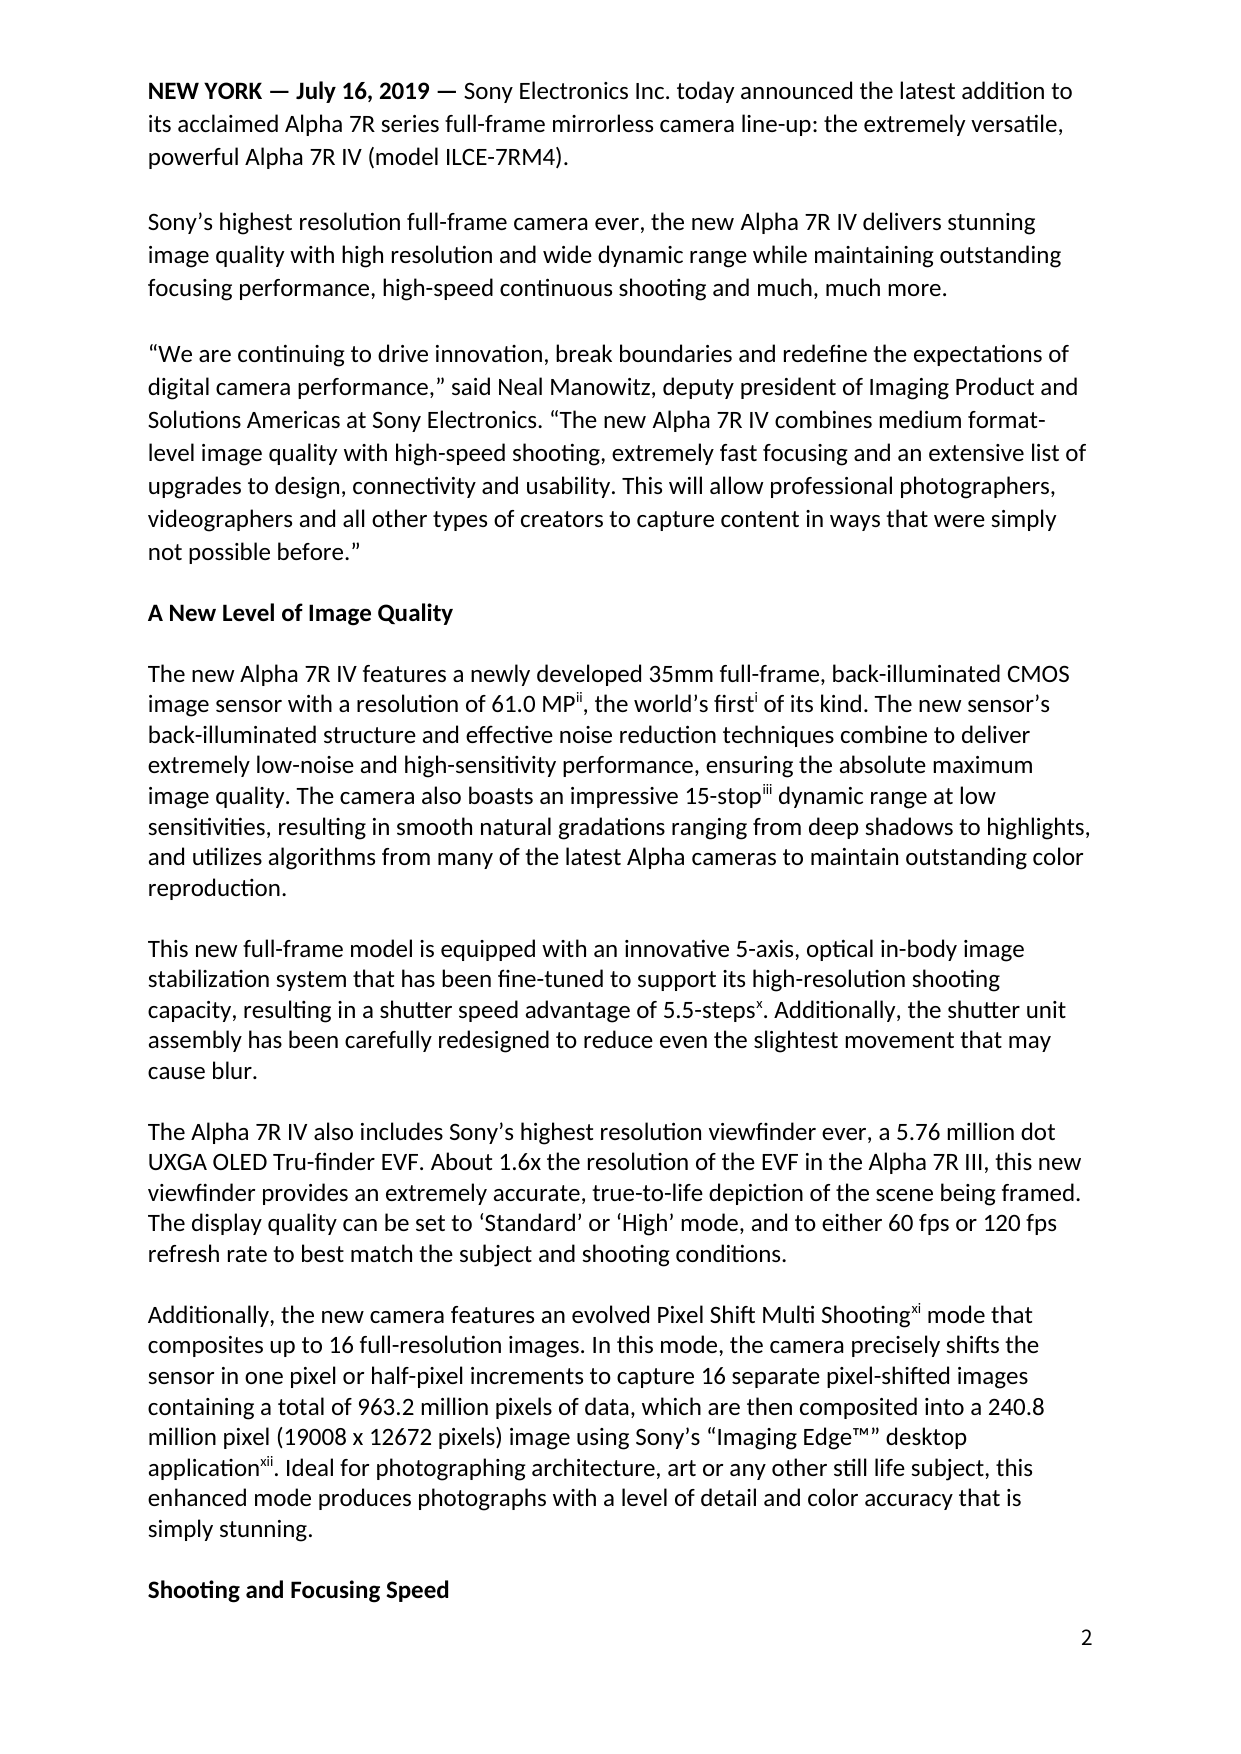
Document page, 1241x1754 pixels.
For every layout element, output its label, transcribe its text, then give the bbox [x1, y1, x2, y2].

text Sony’s highest resolution full-frame camera ever, the new Alpha 7R IV delivers stunning image quality with high resolution and wide dynamic range while maintaining outstanding focusing performance, high-speed continuous shooting and much, much more. [148, 207, 1093, 303]
text The new Alpha 7R IV features a newly developed 35mm full-frame, back-illuminated CMOS image sensor with a resolution of 61.0 MPii, the world’s firsti of its kind. The new sensor’s back-illuminated structure and effective noise reduction techniques combine to deliver extremely low-noise and high-sensitivity performance, ensuring the absolute maximum image quality. The camera also boasts an impressive 15-stopiii dynamic range at low sensitivities, resulting in smooth natural gradations ranging from deep shadows to highlights, and utilizes algorithms from many of the latest Alpha cameras to maintain outstanding color reproduction. [148, 658, 1093, 902]
text Shooting and Focusing Speed [148, 1574, 1093, 1604]
text NEW YORK — July 16, 2019 — Sony Electronics Inc. today announced the latest addition to its acclaimed Alpha 7R series full-frame mirrorless camera line-up: the extremely versatile, powerful Alpha 7R IV (model ILCE-7RM4). [148, 75, 1093, 171]
text The Alpha 7R IV also includes Sony’s highest resolution viewfinder ever, a 5.76 million dot UXGA OLED Tru-finder EVF. About 1.6x the resolution of the EVF in the Alpha 7R III, this new viewfinder provides an extremely accurate, true-to-life depiction of the scene being framed. The display quality can be set to ‘Standard’ or ‘High’ mode, and to either 60 fps or 120 fps refresh rate to best match the subject and shooting conditions. [148, 1116, 1093, 1268]
text A New Level of Image Quality [148, 597, 1093, 628]
text “We are continuing to drive innovation, break boundaries and redefine the expectations of digital camera performance,” said Neal Manowitz, deputy president of Imaging Product and Solutions Americas at Sony Electronics. “The new Alpha 7R IV combines medium format-level image quality with high-speed shooting, extremely fast focusing and an extensive list of upgrades to design, connectivity and usability. This will allow professional photographers, videographers and all other types of creators to capture content in ways that were simply not possible before.” [148, 338, 1093, 566]
text This new full-frame model is equipped with an innovative 5-axis, optical in-body image stabilization system that has been fine-tuned to support its high-resolution shooting capacity, resulting in a shutter speed advantage of 5.5-steps. Additionally, the shutter unit assembly has been carefully redesigned to reduce even the slightest movement that may cause blur. [148, 933, 1093, 1085]
text Additionally, the new camera features an evolved Pixel Shift Multi Shooting mode that composites up to 16 full-resolution images. In this mode, the camera precisely shifts the sensor in one pixel or half-pixel increments to capture 16 separate pixel-shifted images containing a total of 963.2 million pixels of data, which are then composited into a 240.8 million pixel (19008 x 12672 pixels) image using Sony’s “Imaging Edge™” desktop application. Ideal for photographing architecture, art or any other still life subject, this enhanced mode produces photographs with a level of detail and color accuracy that is simply stunning. [148, 1299, 1093, 1543]
